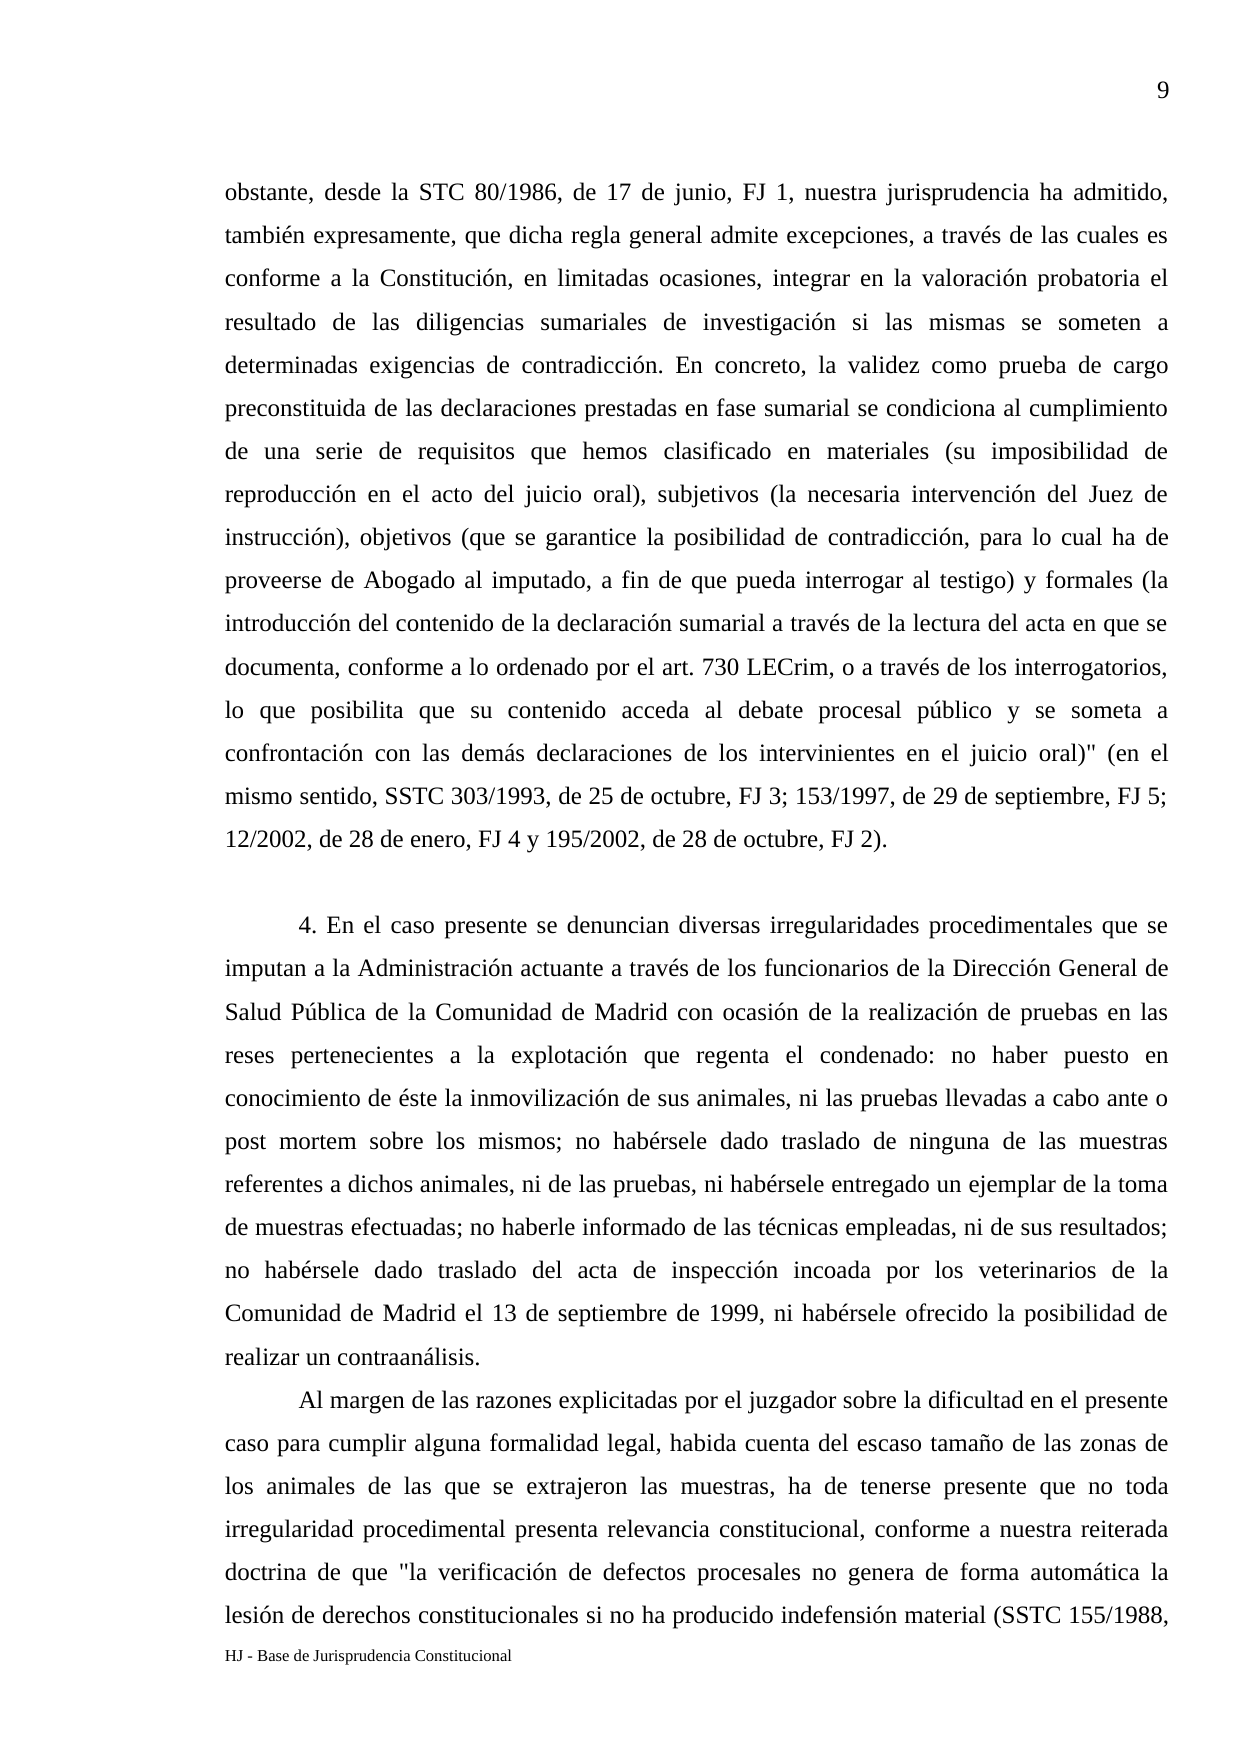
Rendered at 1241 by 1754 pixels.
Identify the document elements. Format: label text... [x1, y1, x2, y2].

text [224, 1385, 1169, 1629]
text 4. En el caso presente se denuncian diversas irregularidades procedimentales que se imputan a la Administración actuante a través de los funcionarios de la Dirección General de Salud Pública de la Comunidad de Madrid con ocasión de la realización de pruebas en las reses pertenecientes a la explotación que regenta el condenado: no haber puesto en conocimiento de éste la inmovilización de sus animales, ni las pruebas llevadas a cabo ante o post mortem sobre los mismos; no habérsele dado traslado de ninguna de las muestras referentes a dichos animales, ni de las pruebas, ni habérsele entregado un ejemplar de la toma de muestras efectuadas; no haberle informado de las técnicas empleadas, ni de sus resultados; no habérsele dado traslado del acta de inspección incoada por los veterinarios de la Comunidad de Madrid el 13 de septiembre de 1999, ni habérsele ofrecido la posibilidad de realizar un contraanálisis. [224, 910, 1169, 1370]
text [224, 177, 1169, 853]
